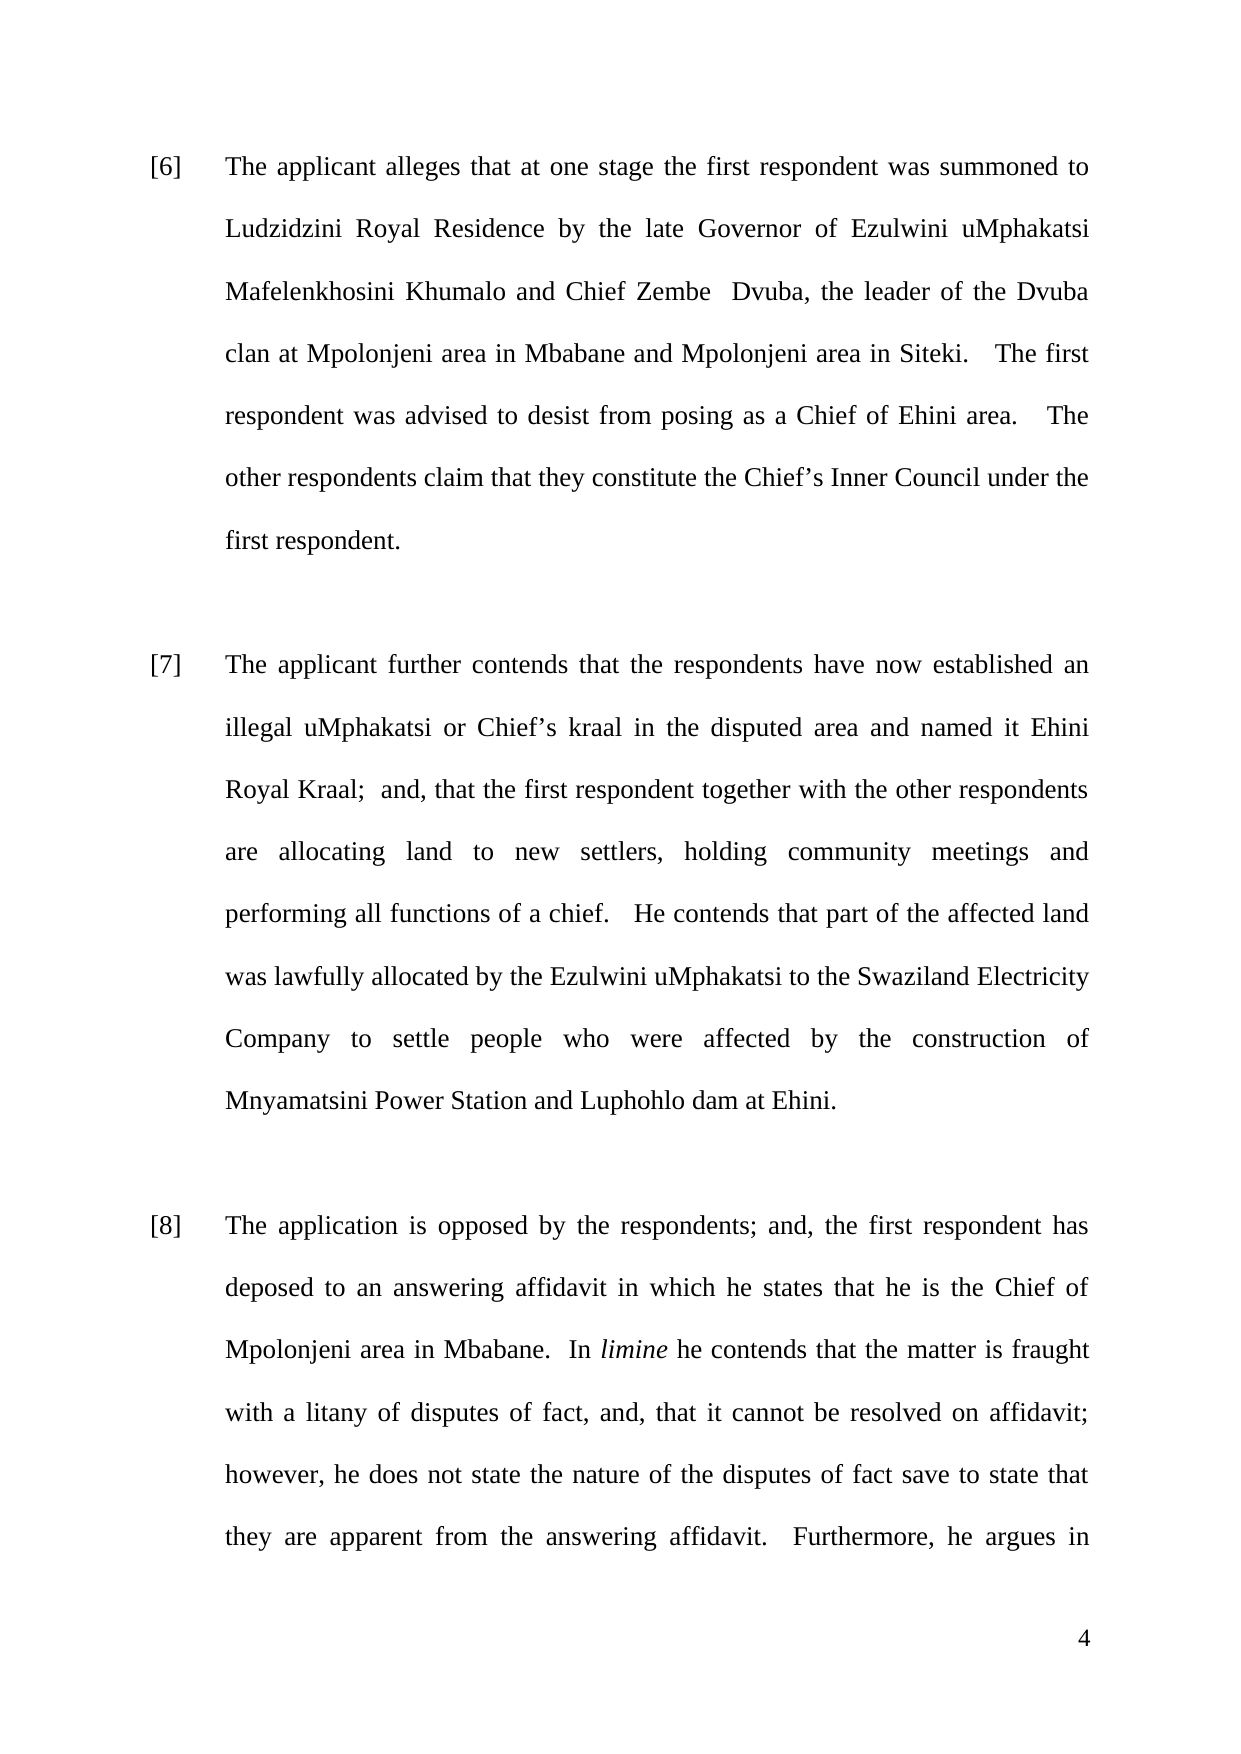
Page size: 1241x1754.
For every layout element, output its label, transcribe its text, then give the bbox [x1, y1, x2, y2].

text [7] The applicant further contends that the respondents have now established an illegal uMphakatsi or Chief’s kraal in the disputed area and named it Ehini Royal Kraal; and, that the first respondent together with the other respondents are allocating land to new settlers, holding community meetings and performing all functions of a chief. He contends that part of the affected land was lawfully allocated by the Ezulwini uMphakatsi to the Swaziland Electricity Company to settle people who were affected by the construction of Mnyamatsini Power Station and Luphohlo dam at Ehini. [150, 648, 1090, 1116]
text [150, 1209, 1090, 1552]
text [6] The applicant alleges that at one stage the first respondent was summoned to Ludzidzini Royal Residence by the late Governor of Ezulwini uMphakatsi Mafelenkhosini Khumalo and Chief Zembe Dvuba, the leader of the Dvuba clan at Mpolonjeni area in Mbabane and Mpolonjeni area in Siteki. The first respondent was advised to desist from posing as a Chief of Ehini area. The other respondents claim that they constitute the Chief’s Inner Council under the first respondent. [150, 150, 1090, 555]
